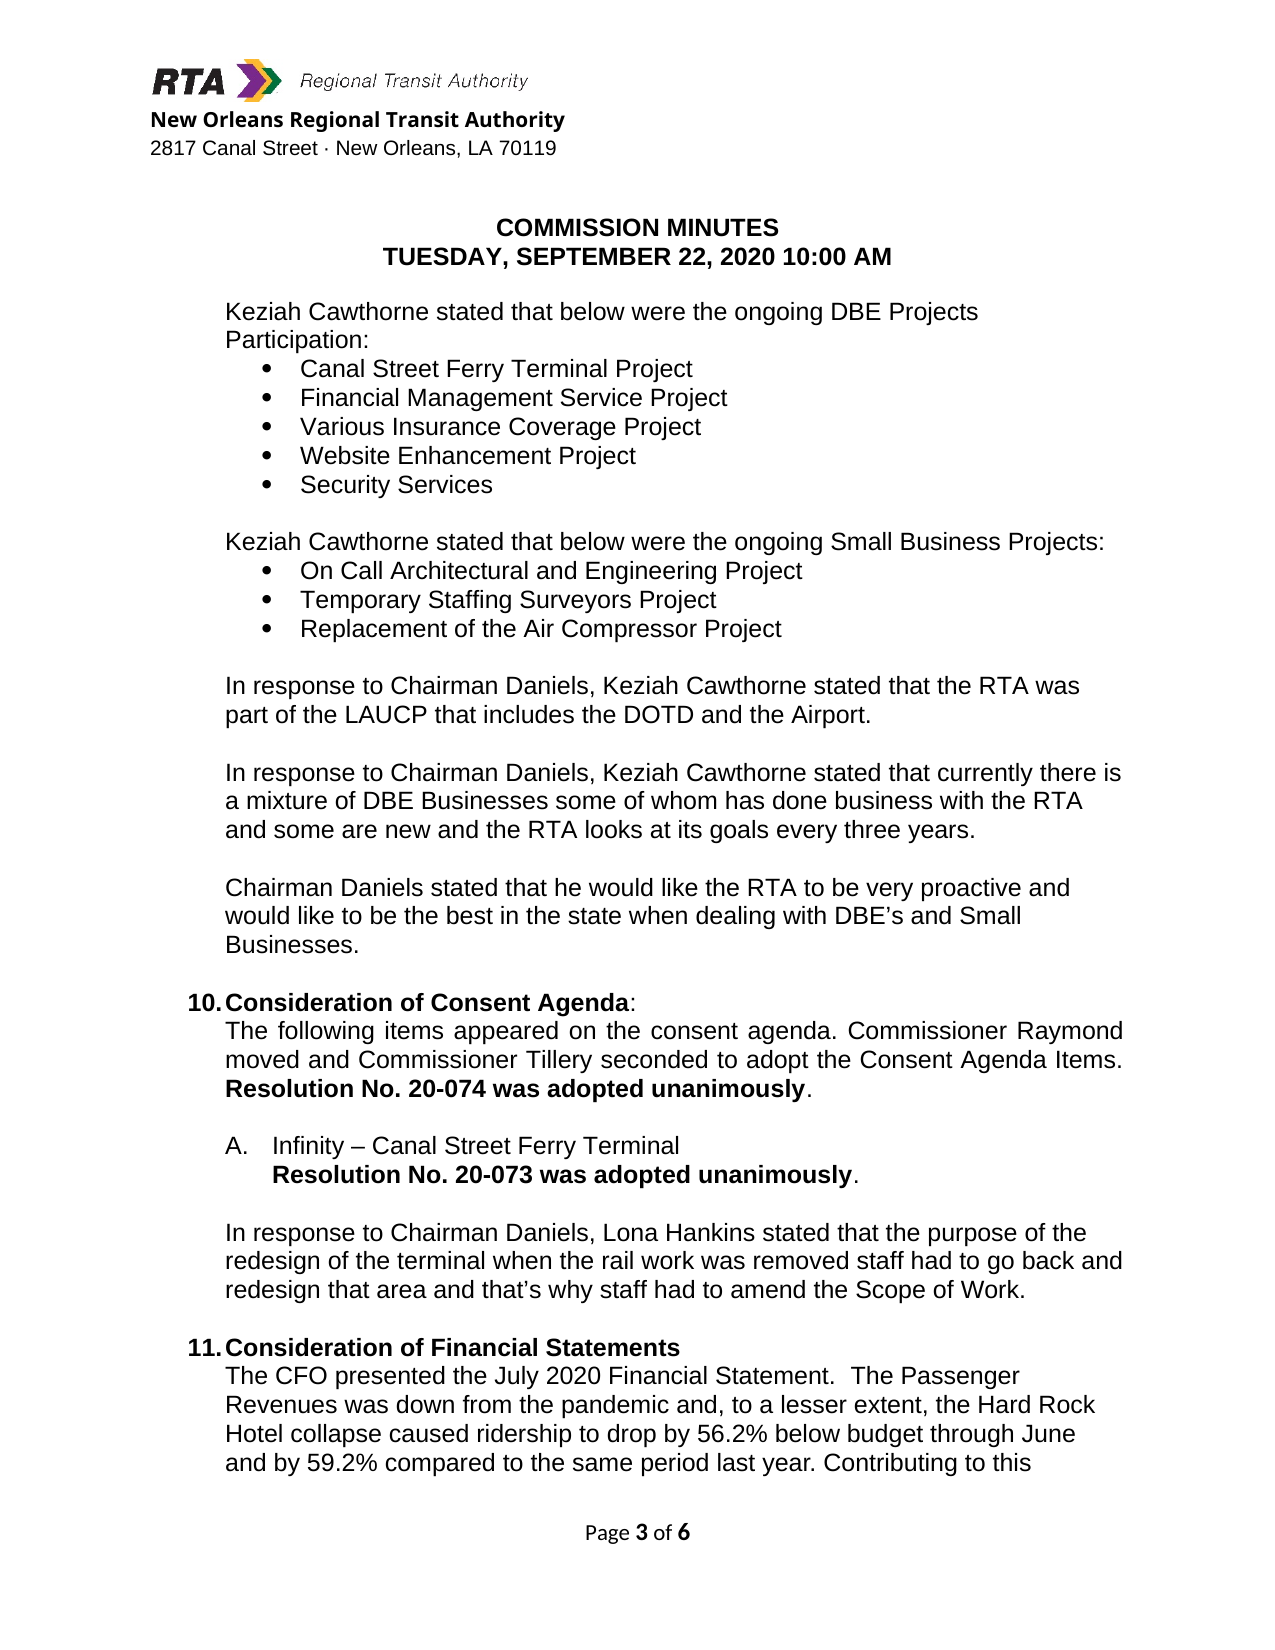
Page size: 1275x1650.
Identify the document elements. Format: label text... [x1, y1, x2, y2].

list The following items appeared on the consent agenda. Commissioner Raymond moved and Commissioner Tillery seconded to adopt the Consent Agenda Items. Resolution No. 20-074 was adopted unanimously. [225, 1016, 1125, 1103]
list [225, 1361, 1125, 1476]
list Consideration of Consent Agenda: [187, 988, 1125, 1016]
list Resolution No. 20-073 was adopted unanimously. [272, 1160, 1125, 1189]
list Temporary Staffing Surveyors Project [262, 585, 1125, 614]
list In response to Chairman Daniels, Keziah Cawthorne stated that the RTA was part of the LAUCP that includes the DOTD and the Airport. [225, 671, 1125, 729]
list Website Enhancement Project [262, 441, 1125, 470]
list Chairman Daniels stated that he would like the RTA to be very proactive and would like to be the best in the state when dealing with DBE’s and Small Businesses. [225, 873, 1125, 959]
picture [151, 59, 529, 102]
list Canal Street Ferry Terminal Project [262, 354, 1125, 383]
list Keziah Cawthorne stated that below were the ongoing DBE Projects Participation: [225, 297, 1125, 354]
list Replacement of the Air Compressor Project [262, 614, 1125, 643]
text In response to Chairman Daniels, Lona Hankins stated that the purpose of the redesign of the terminal when the rail work was removed staff had to go back and redesign that area and that’s why staff had to amend the Scope of Work. [225, 1218, 1125, 1304]
list In response to Chairman Daniels, Keziah Cawthorne stated that currently there is a mixture of DBE Businesses some of whom has done business with the RTA and some are new and the RTA looks at its goals every three years. [225, 758, 1125, 844]
list Financial Management Service Project [262, 383, 1125, 412]
list Consideration of Financial Statements [187, 1333, 1125, 1361]
text Keziah Cawthorne stated that below were the ongoing Small Business Projects: [225, 527, 1125, 556]
list Infinity – Canal Street Ferry Terminal [225, 1131, 1125, 1160]
list Various Insurance Coverage Project [262, 412, 1125, 441]
list On Call Architectural and Engineering Project [262, 556, 1125, 585]
list Security Services [262, 470, 1125, 498]
